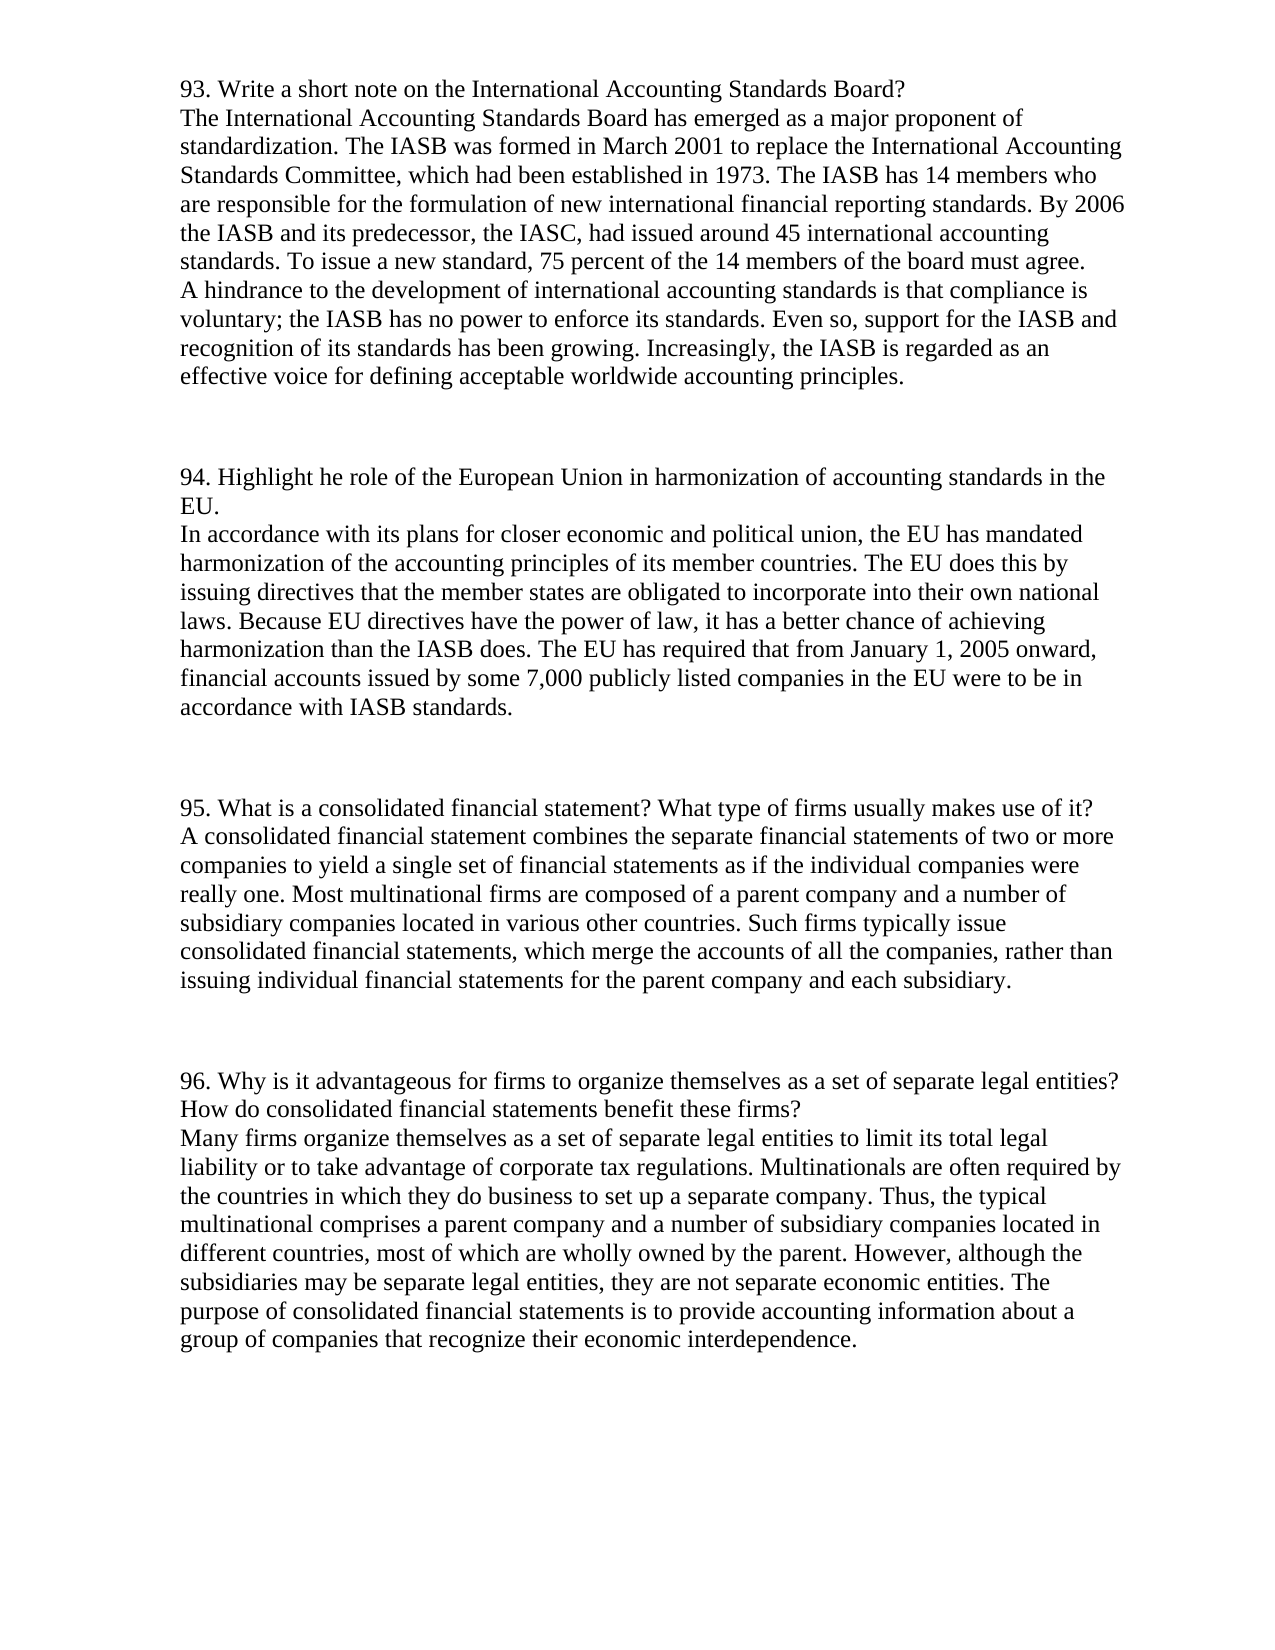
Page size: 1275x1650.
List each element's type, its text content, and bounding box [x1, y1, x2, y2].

text A consolidated financial statement combines the separate financial statements of two or more companies to yield a single set of financial statements as if the individual companies were really one. Most multinational firms are composed of a parent company and a number of subsidiary companies located in various other countries. Such firms typically issue consolidated financial statements, which merge the accounts of all the companies, rather than issuing individual financial statements for the parent company and each subsidiary. [180, 821, 1125, 994]
text 95. What is a consolidated financial statement? What type of firms usually makes use of it? [180, 793, 1125, 821]
text 94. Highlight he role of the European Union in harmonization of accounting standards in the EU. [180, 462, 1125, 519]
text 93. Write a short note on the International Accounting Standards Board? [180, 74, 1125, 103]
text Many firms organize themselves as a set of separate legal entities to limit its total legal liability or to take advantage of corporate tax regulations. Multinationals are often required by the countries in which they do business to set up a separate company. Thus, the typical multinational comprises a parent company and a number of subsidiary companies located in different countries, most of which are wholly owned by the parent. However, although the subsidiaries may be separate legal entities, they are not separate economic entities. The purpose of consolidated financial statements is to provide accounting information about a group of companies that recognize their economic interdependence. [180, 1123, 1125, 1353]
text In accordance with its plans for closer economic and political union, the EU has mandated harmonization of the accounting principles of its member countries. The EU does this by issuing directives that the member states are obligated to incorporate into their own national laws. Because EU directives have the power of law, it has a better chance of achieving harmonization than the IASB does. The EU has required that from January 1, 2005 onward, financial accounts issued by some 7,000 publicly listed companies in the EU were to be in accordance with IASB standards. [180, 519, 1125, 721]
text The International Accounting Standards Board has emerged as a major proponent of standardization. The IASB was formed in March 2001 to replace the International Accounting Standards Committee, which had been established in 1973. The IASB has 14 members who are responsible for the formulation of new international financial reporting standards. By 2006 the IASB and its predecessor, the IASC, had issued around 45 international accounting standards. To issue a new standard, 75 percent of the 14 members of the board must agree. A hindrance to the development of international accounting standards is that compliance is voluntary; the IASB has no power to enforce its standards. Even so, support for the IASB and recognition of its standards has been growing. Increasingly, the IASB is regarded as an effective voice for defining acceptable worldwide accounting principles. [180, 103, 1125, 390]
text 96. Why is it advantageous for firms to organize themselves as a set of separate legal entities? How do consolidated financial statements benefit these firms? [180, 1066, 1125, 1123]
